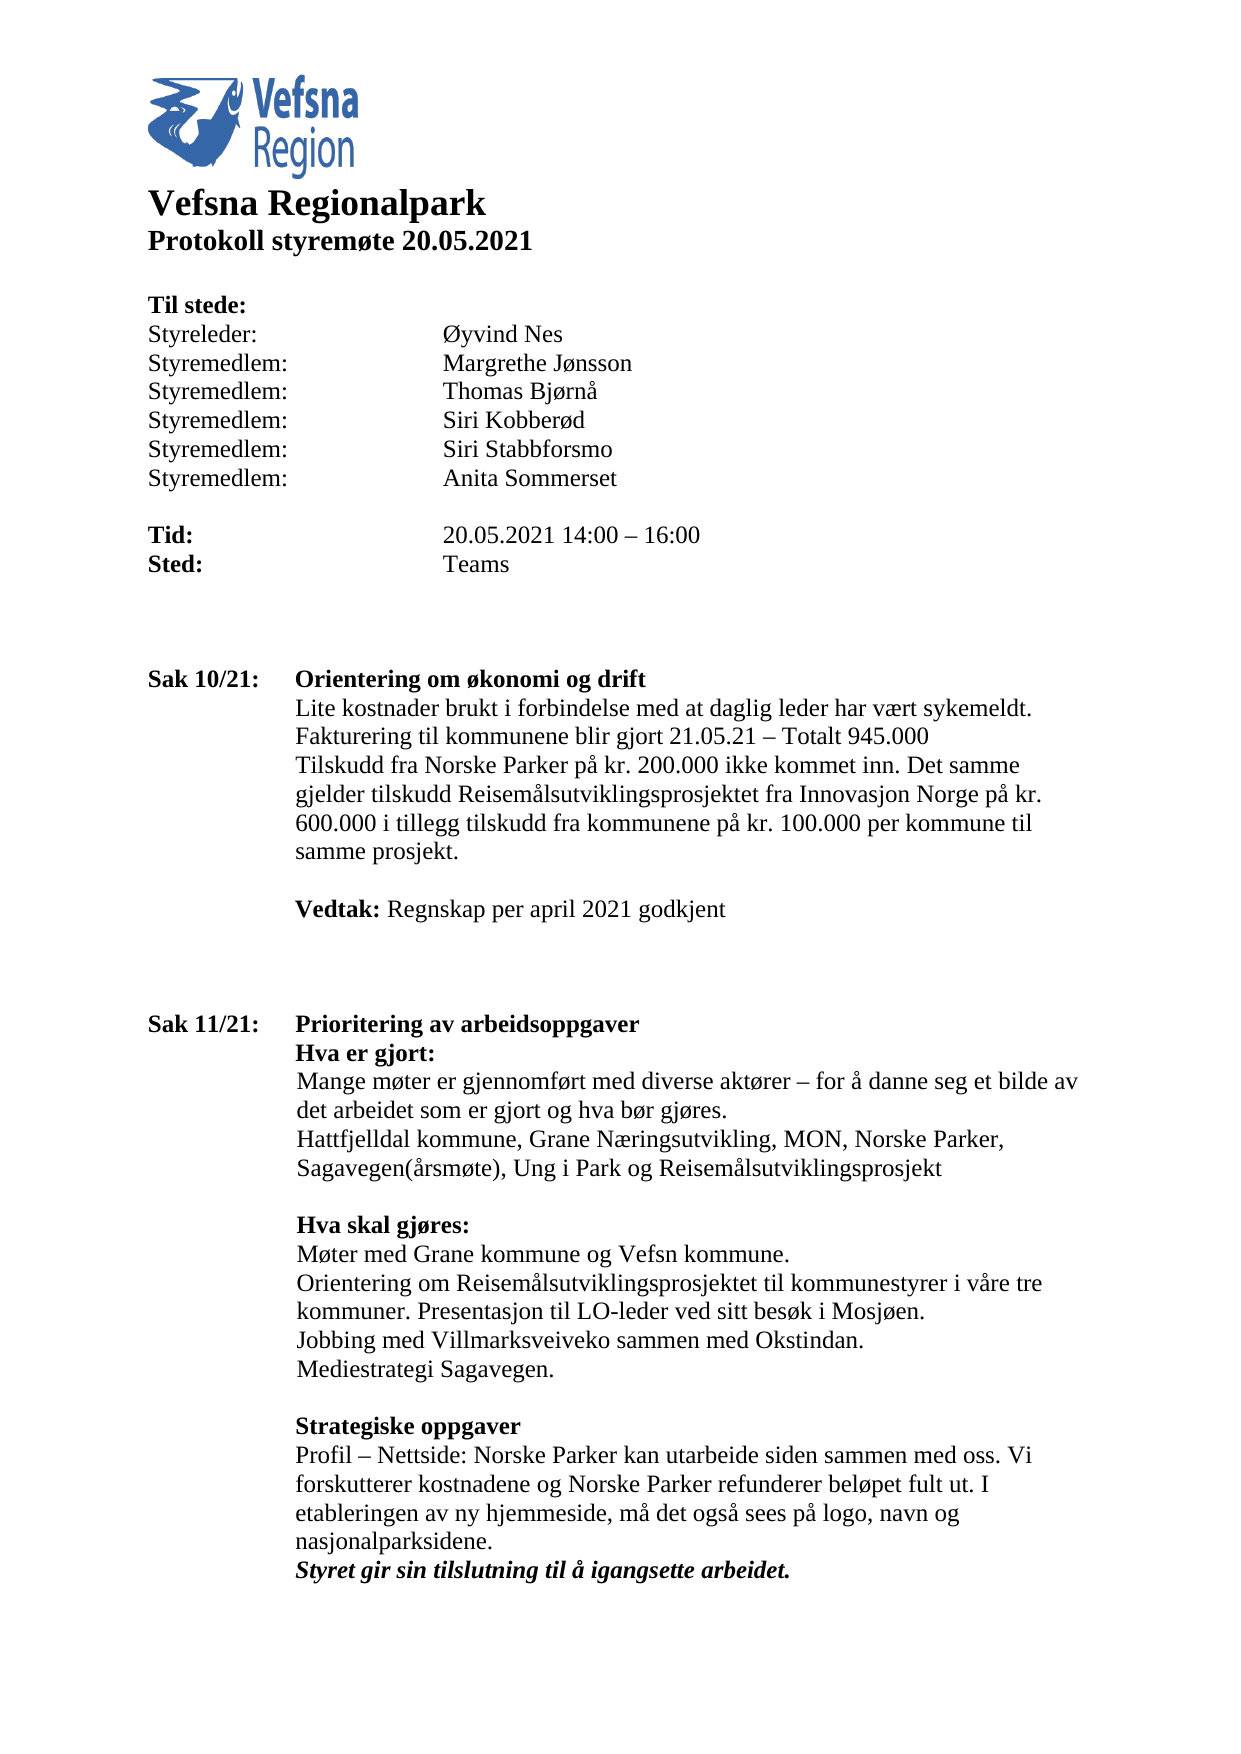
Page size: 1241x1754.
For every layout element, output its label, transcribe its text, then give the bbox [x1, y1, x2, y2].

text Styremedlem: Thomas Bjørnå [148, 376, 1093, 405]
text Styremedlem: Anita Sommerset [148, 463, 1093, 491]
text Orientering om Reisemålsutviklingsprosjektet til kommunestyrer i våre tre kommuner. Presentasjon til LO-leder ved sitt besøk i Mosjøen. [296, 1268, 1093, 1325]
text Styret gir sin tilslutning til å igangsette arbeidet. [295, 1555, 1093, 1584]
text Mange møter er gjennomført med diverse aktører – for å danne seg et bilde av det arbeidet som er gjort og hva bør gjøres. [296, 1066, 1093, 1124]
text Mediestrategi Sagavegen. [296, 1354, 1093, 1383]
text Sak 11/21: Prioritering av arbeidsoppgaver [148, 1009, 1093, 1038]
text Til stede: [148, 290, 1093, 319]
text Tid: 20.05.2021 14:00 – 16:00 [148, 520, 1093, 549]
text Vefsna Regionalpark [148, 180, 1093, 223]
text Protokoll styremøte 20.05.2021 [148, 223, 1093, 257]
text Møter med Grane kommune og Vefsn kommune. [296, 1239, 1093, 1268]
text Vedtak: Regnskap per april 2021 godkjent [148, 894, 1093, 923]
text Hva skal gjøres: [296, 1210, 1093, 1239]
text Styremedlem: Margrethe Jønsson [148, 348, 1093, 376]
text Strategiske oppgaver [295, 1411, 1093, 1440]
text Tilskudd fra Norske Parker på kr. 200.000 ikke kommet inn. Det samme gjelder tilskudd Reisemålsutviklingsprosjektet fra Innovasjon Norge på kr. 600.000 i tillegg tilskudd fra kommunene på kr. 100.000 per kommune til samme prosjekt. [295, 750, 1093, 865]
text Profil – Nettside: Norske Parker kan utarbeide siden sammen med oss. Vi forskutterer kostnadene og Norske Parker refunderer beløpet fult ut. I etableringen av ny hjemmeside, må det også sees på logo, navn og nasjonalparksidene. [295, 1440, 1093, 1555]
text Jobbing med Villmarksveiveko sammen med Okstindan. [296, 1325, 1093, 1354]
text Fakturering til kommunene blir gjort 21.05.21 – Totalt 945.000 [221, 721, 1093, 750]
text Styremedlem: Siri Stabbforsmo [148, 434, 1093, 463]
text Hattfjelldal kommune, Grane Næringsutvikling, MON, Norske Parker, Sagavegen(årsmøte), Ung i Park og Reisemålsutviklingsprosjekt [296, 1124, 1093, 1181]
picture [147, 73, 359, 180]
text Hva er gjort: [221, 1038, 1093, 1066]
text Lite kostnader brukt i forbindelse med at daglig leder har vært sykemeldt. [221, 693, 1093, 721]
text Styreleder: Øyvind Nes [148, 319, 1093, 348]
text Styremedlem: Siri Kobberød [148, 405, 1093, 434]
text Sak 10/21: Orientering om økonomi og drift [148, 664, 1093, 693]
text Sted: Teams [148, 549, 1093, 578]
